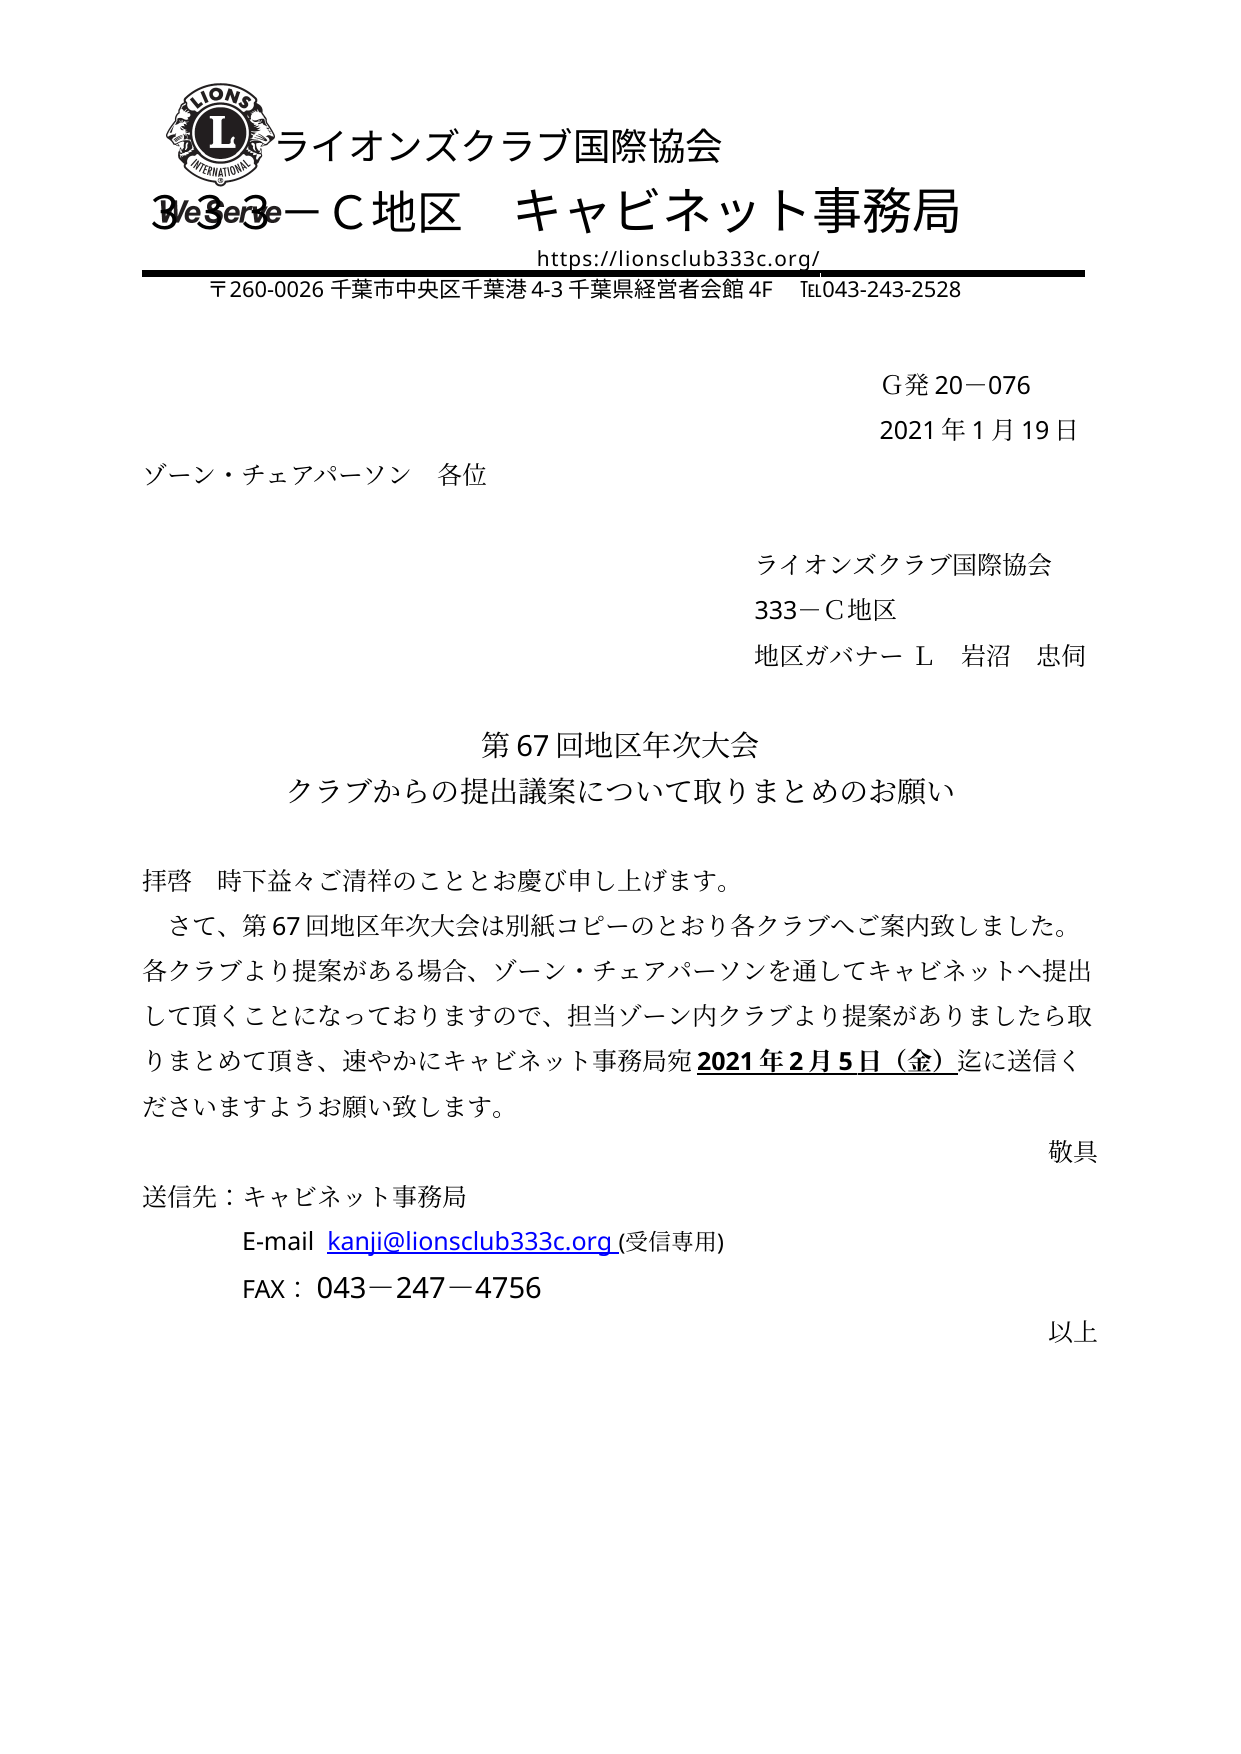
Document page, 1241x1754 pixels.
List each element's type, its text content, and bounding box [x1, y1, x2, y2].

text FAX： 043－247－4756 [142, 1263, 1098, 1308]
text クラブからの提出議案について取りまとめのお願い [142, 767, 1098, 812]
text 以上 [142, 1308, 1098, 1353]
text 拝啓 時下益々ご清祥のこととお慶び申し上げます。 [142, 857, 1098, 902]
text 地区ガバナー Ｌ 岩沼 忠伺 [667, 632, 1098, 677]
text 各クラブより提案がある場合、ゾーン・チェアパーソンを通してキャビネットへ提出して頂くことになっておりますので、担当ゾーン内クラブより提案がありましたら取りまとめて頂き、速やかにキャビネット事務局宛2021年2月5日（金）迄に送信くださいますようお願い致します。 [142, 947, 1098, 1128]
text 送信先：キャビネット事務局 [142, 1173, 1098, 1218]
text さて、第67回地区年次大会は別紙コピーのとおり各クラブへご案内致しました。 [142, 902, 1098, 947]
text ライオンズクラブ国際協会 [667, 541, 1098, 586]
text 敬具 [142, 1128, 1098, 1173]
text 第67回地区年次大会 [142, 722, 1098, 767]
picture [147, 81, 292, 226]
text E-mail kanji@lionsclub333c.org (受信専用) [142, 1218, 1098, 1263]
text Ｇ発20－076 [792, 361, 1098, 406]
text 2021年1月19日 [804, 406, 1098, 451]
text ゾーン・チェアパーソン 各位 [142, 451, 1098, 496]
text 333－Ｃ地区 [667, 586, 1098, 632]
